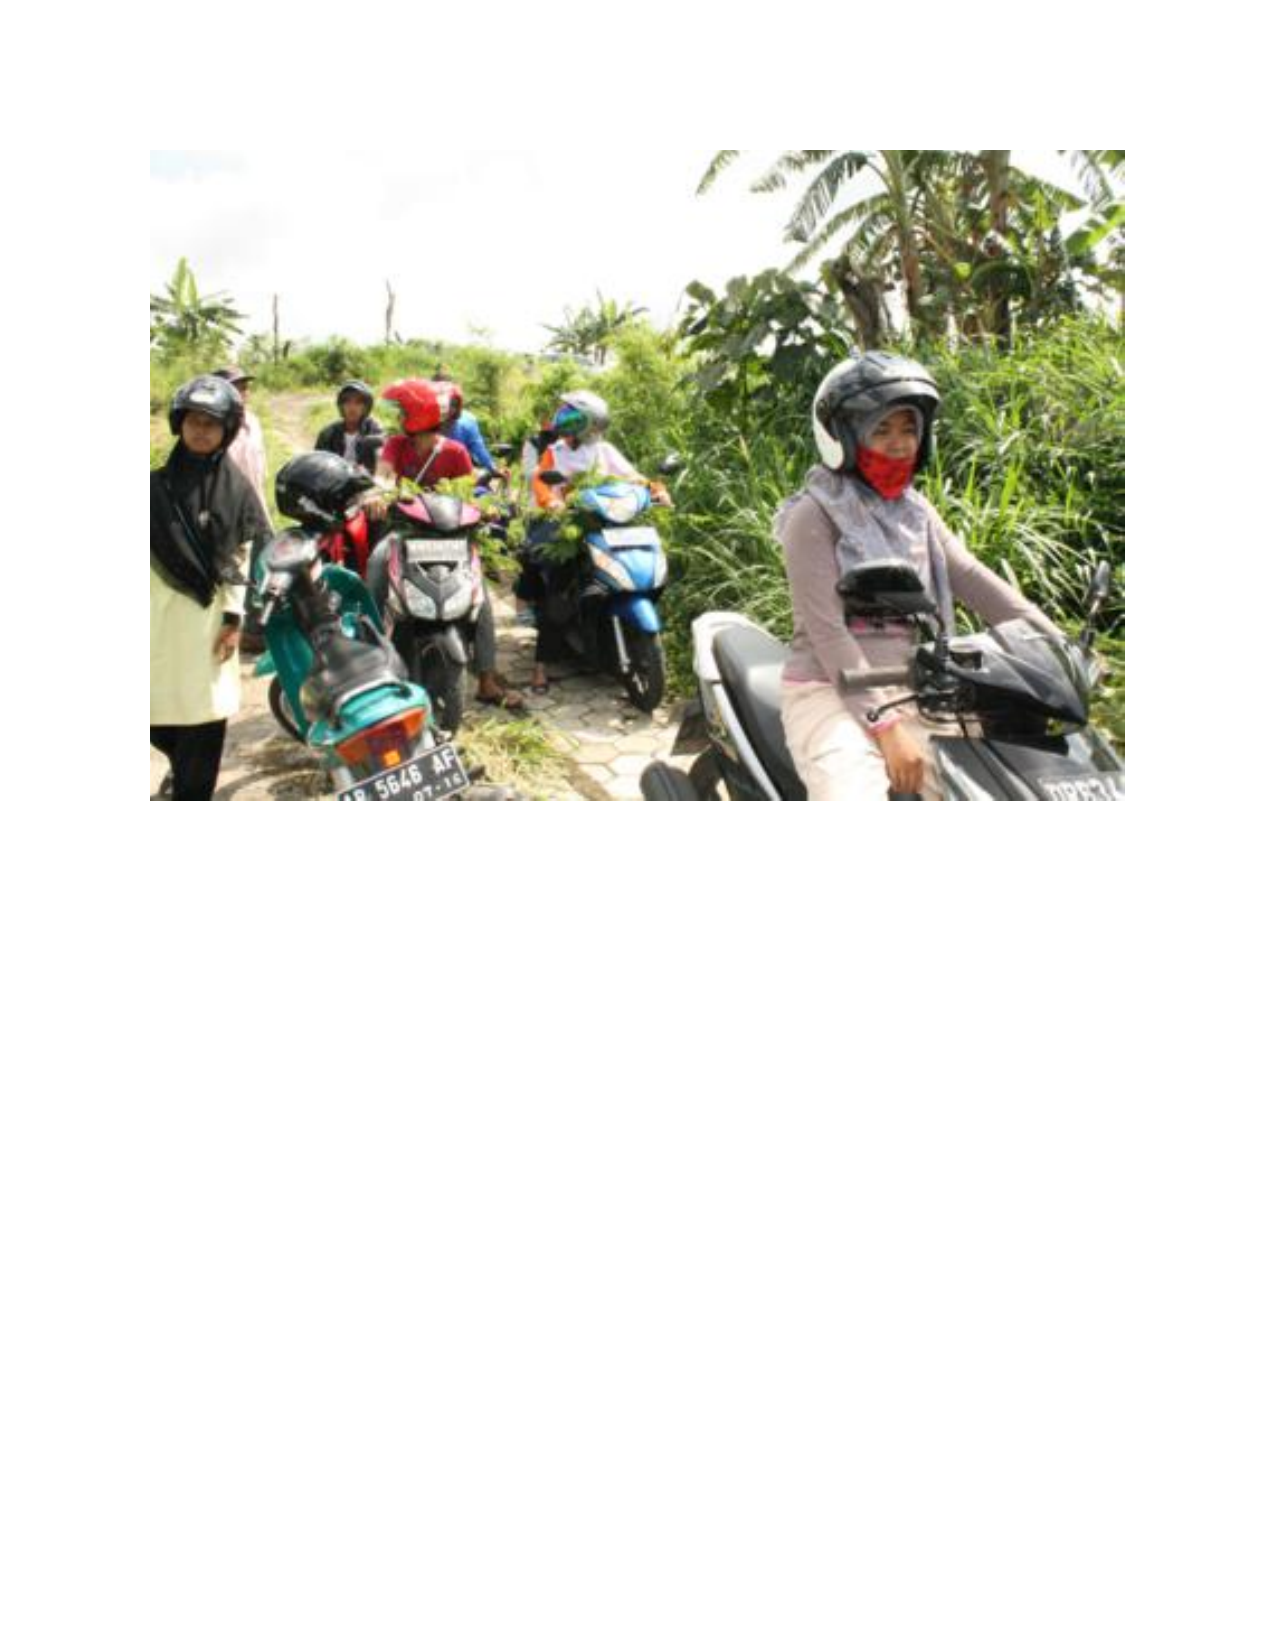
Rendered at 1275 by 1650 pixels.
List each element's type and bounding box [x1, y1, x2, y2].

picture [150, 150, 1125, 801]
